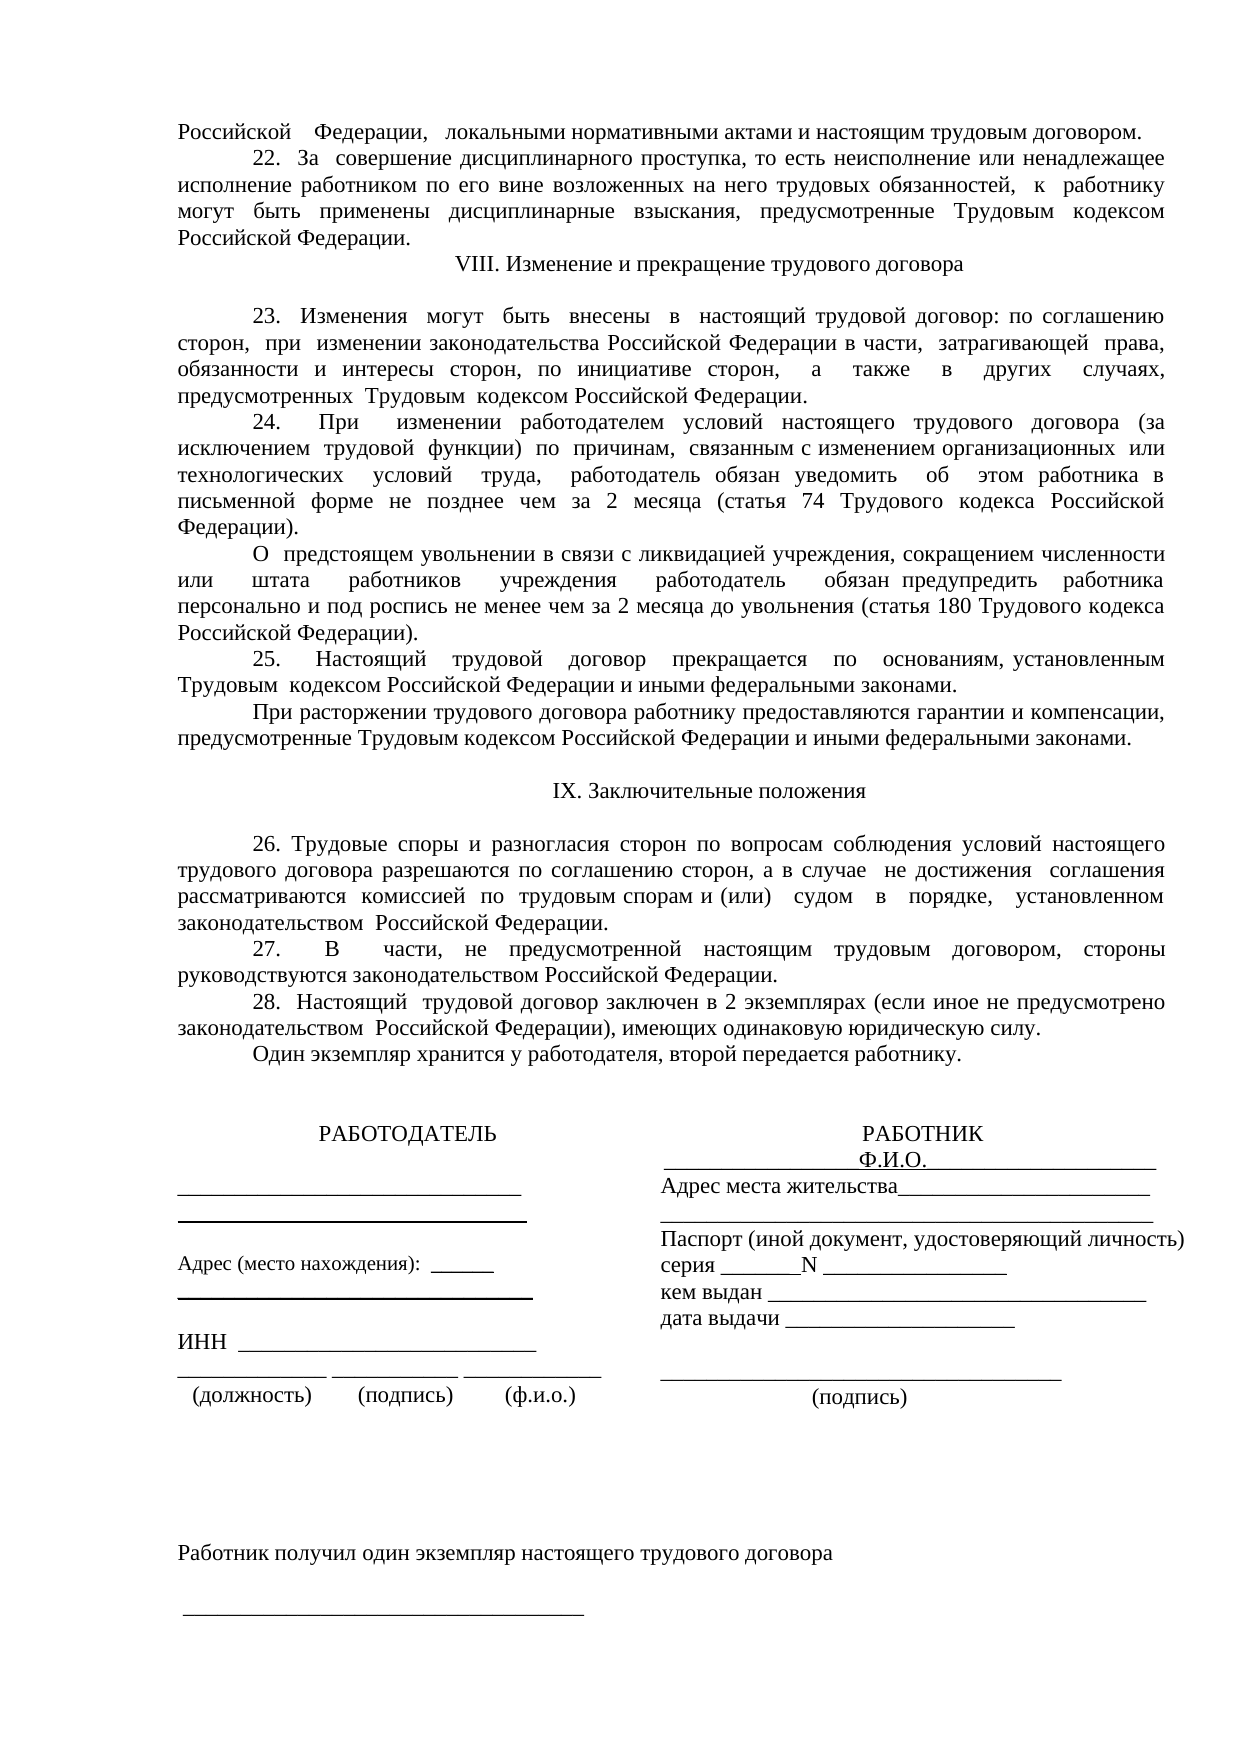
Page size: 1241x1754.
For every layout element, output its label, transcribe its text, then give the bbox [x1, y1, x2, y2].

text 26. Трудовые споры и разногласия сторон по вопросам соблюдения условий настоящего трудового договора разрешаются по соглашению сторон, а в случае не достижения соглашения рассматриваются комиссией по трудовым спорам и (или) судом в порядке, установленном законодательством Российской Федерации. [177, 830, 1167, 935]
text О предстоящем увольнении в связи с ликвидацией учреждения, сокращением численности или штата работников учреждения работодатель обязан предупредить работника персонально и под роспись не менее чем за 2 месяца до увольнения (статья 180 Трудового кодекса Российской Федерации). [177, 540, 1167, 645]
text ___________________________________ [177, 1592, 1152, 1618]
text При расторжении трудового договора работнику предоставляются гарантии и компенсации, предусмотренные Трудовым кодексом Российской Федерации и иными федеральными законами. [177, 698, 1167, 751]
text 23. Изменения могут быть внесены в настоящий трудовой договор: по соглашению сторон, при изменении законодательства Российской Федерации в части, затрагивающей права, обязанности и интересы сторон, по инициативе сторон, а также в других случаях, предусмотренных Трудовым кодексом Российской Федерации. [177, 303, 1167, 408]
text 27. В части, не предусмотренной настоящим трудовым договором, стороны руководствуются законодательством Российской Федерации. [177, 935, 1167, 988]
text 22. За совершение дисциплинарного проступка, то есть неисполнение или ненадлежащее исполнение работником по его вине возложенных на него трудовых обязанностей, к работнику могут быть применены дисциплинарные взыскания, предусмотренные Трудовым кодексом Российской Федерации. [177, 144, 1167, 250]
text Один экземпляр хранится у работодателя, второй передается работнику. [177, 1041, 1167, 1067]
table_header РАБОТНИК _________________Ф.И.О.____________________ Адрес места жительства______________________ ___________________________________________ Паспорт (иной документ, удостоверяющий личность) серия ______ N ________________ кем выдан _________________________________ дата выдачи ____________________ ___________________________________ (подпись) [649, 1120, 1196, 1460]
text 28. Настоящий трудовой договор заключен в 2 экземплярах (если иное не предусмотрено законодательством Российской Федерации), имеющих одинаковую юридическую силу. [177, 988, 1167, 1041]
text 25. Настоящий трудовой договор прекращается по основаниям, установленным Трудовым кодексом Российской Федерации и иными федеральными законами. [177, 645, 1167, 698]
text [177, 118, 1167, 144]
text Работник получил один экземпляр настоящего трудового договора [177, 1539, 1152, 1565]
text 24. При изменении работодателем условий настоящего трудового договора (за исключением трудовой функции) по причинам, связанным с изменением организационных или технологических условий труда, работодатель обязан уведомить об этом работника в письменной форме не позднее чем за 2 месяца (статья 74 Трудового кодекса Российской Федерации). [177, 408, 1167, 540]
text IX. Заключительные положения [177, 777, 1167, 803]
table_header РАБОТОДАТЕЛЬ ______________________________ ______________________________ Адрес (место нахождения): ______ _______________________________ ИНН __________________________ _____________ ___________ ____________ (должность) (подпись) (ф.и.о.) [166, 1120, 649, 1460]
text VIII. Изменение и прекращение трудового договора [177, 250, 1167, 276]
